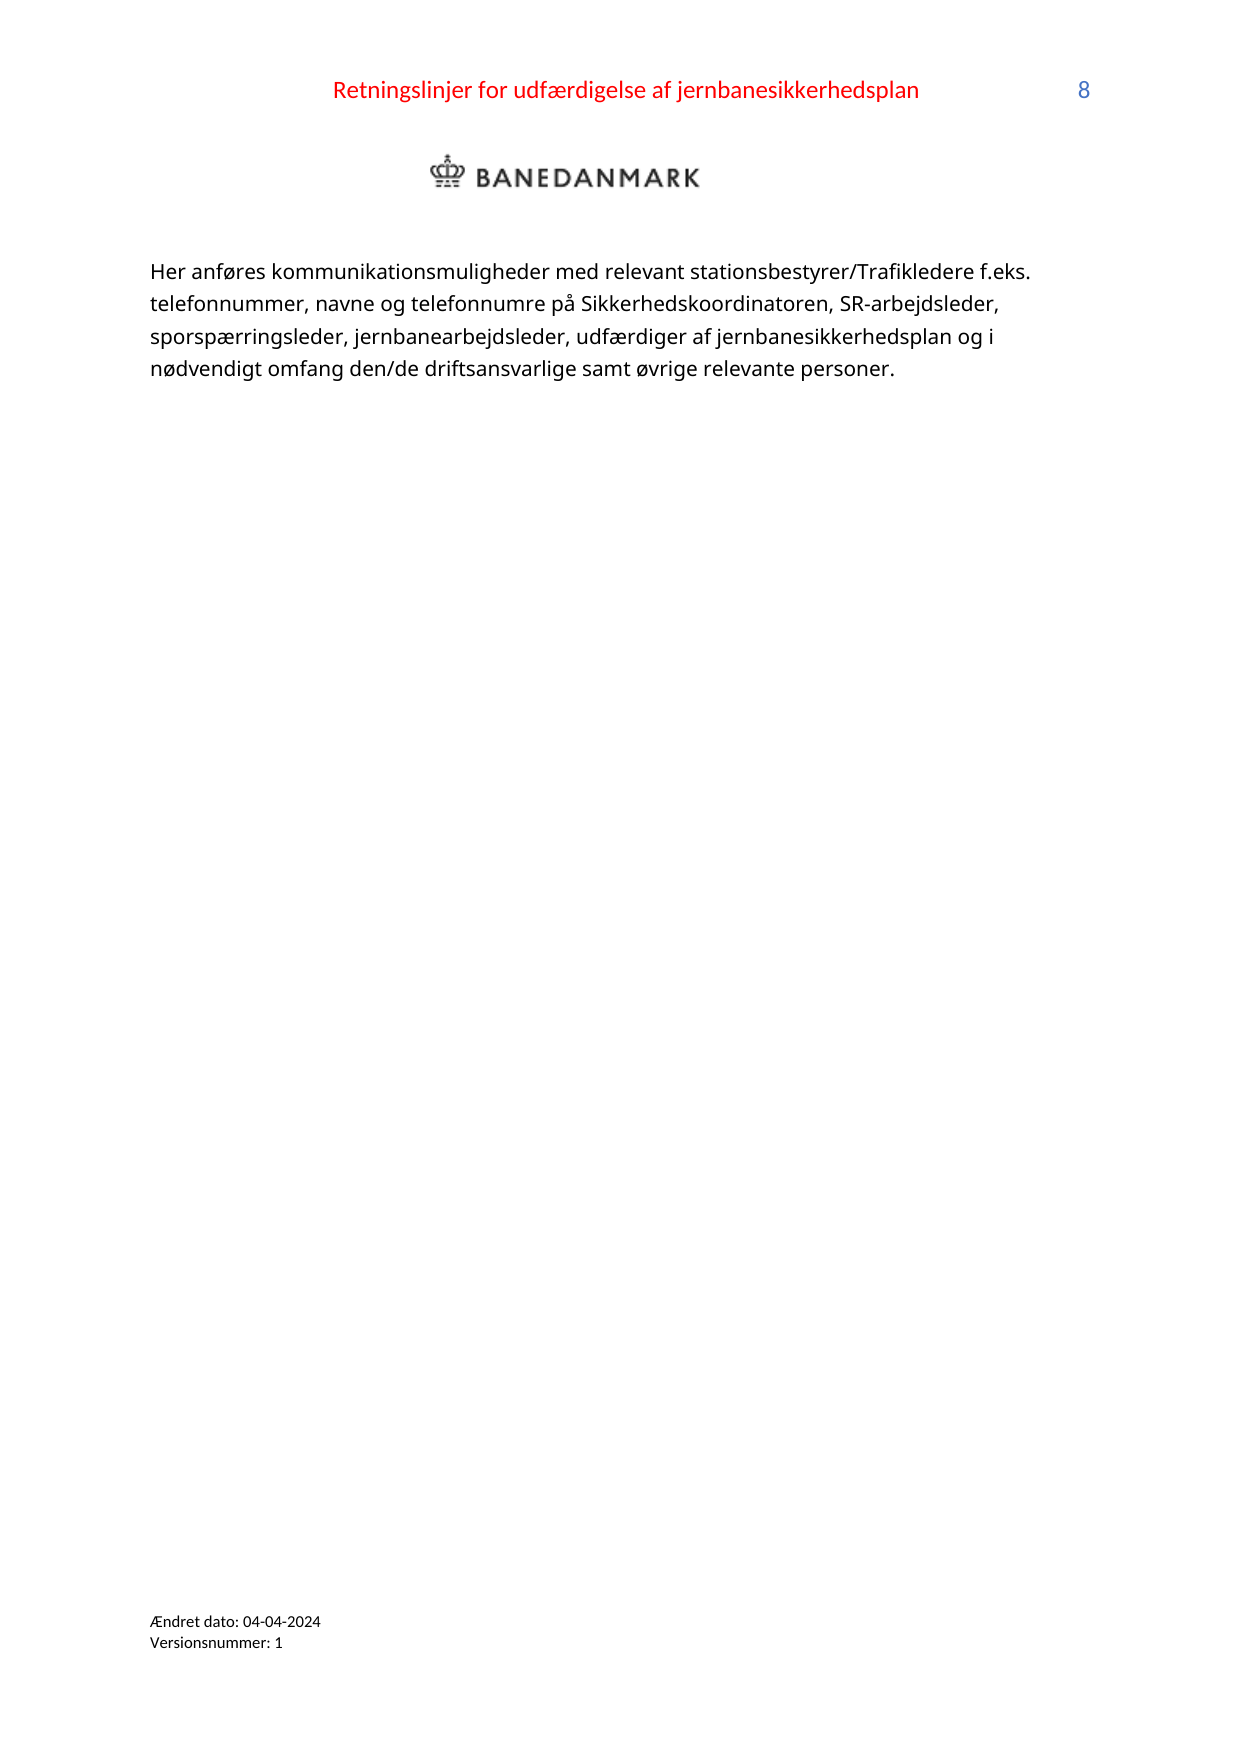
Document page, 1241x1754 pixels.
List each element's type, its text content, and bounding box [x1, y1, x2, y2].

picture [429, 148, 703, 192]
text Her anføres kommunikationsmuligheder med relevant stationsbestyrer/Trafikledere f.eks. telefonnummer, navne og telefonnumre på Sikkerhedskoordinatoren, SR-arbejdsleder, sporspærringsleder, jernbanearbejdsleder, udfærdiger af jernbanesikkerhedsplan og i nødvendigt omfang den/de driftsansvarlige samt øvrige relevante personer. [150, 257, 1090, 383]
